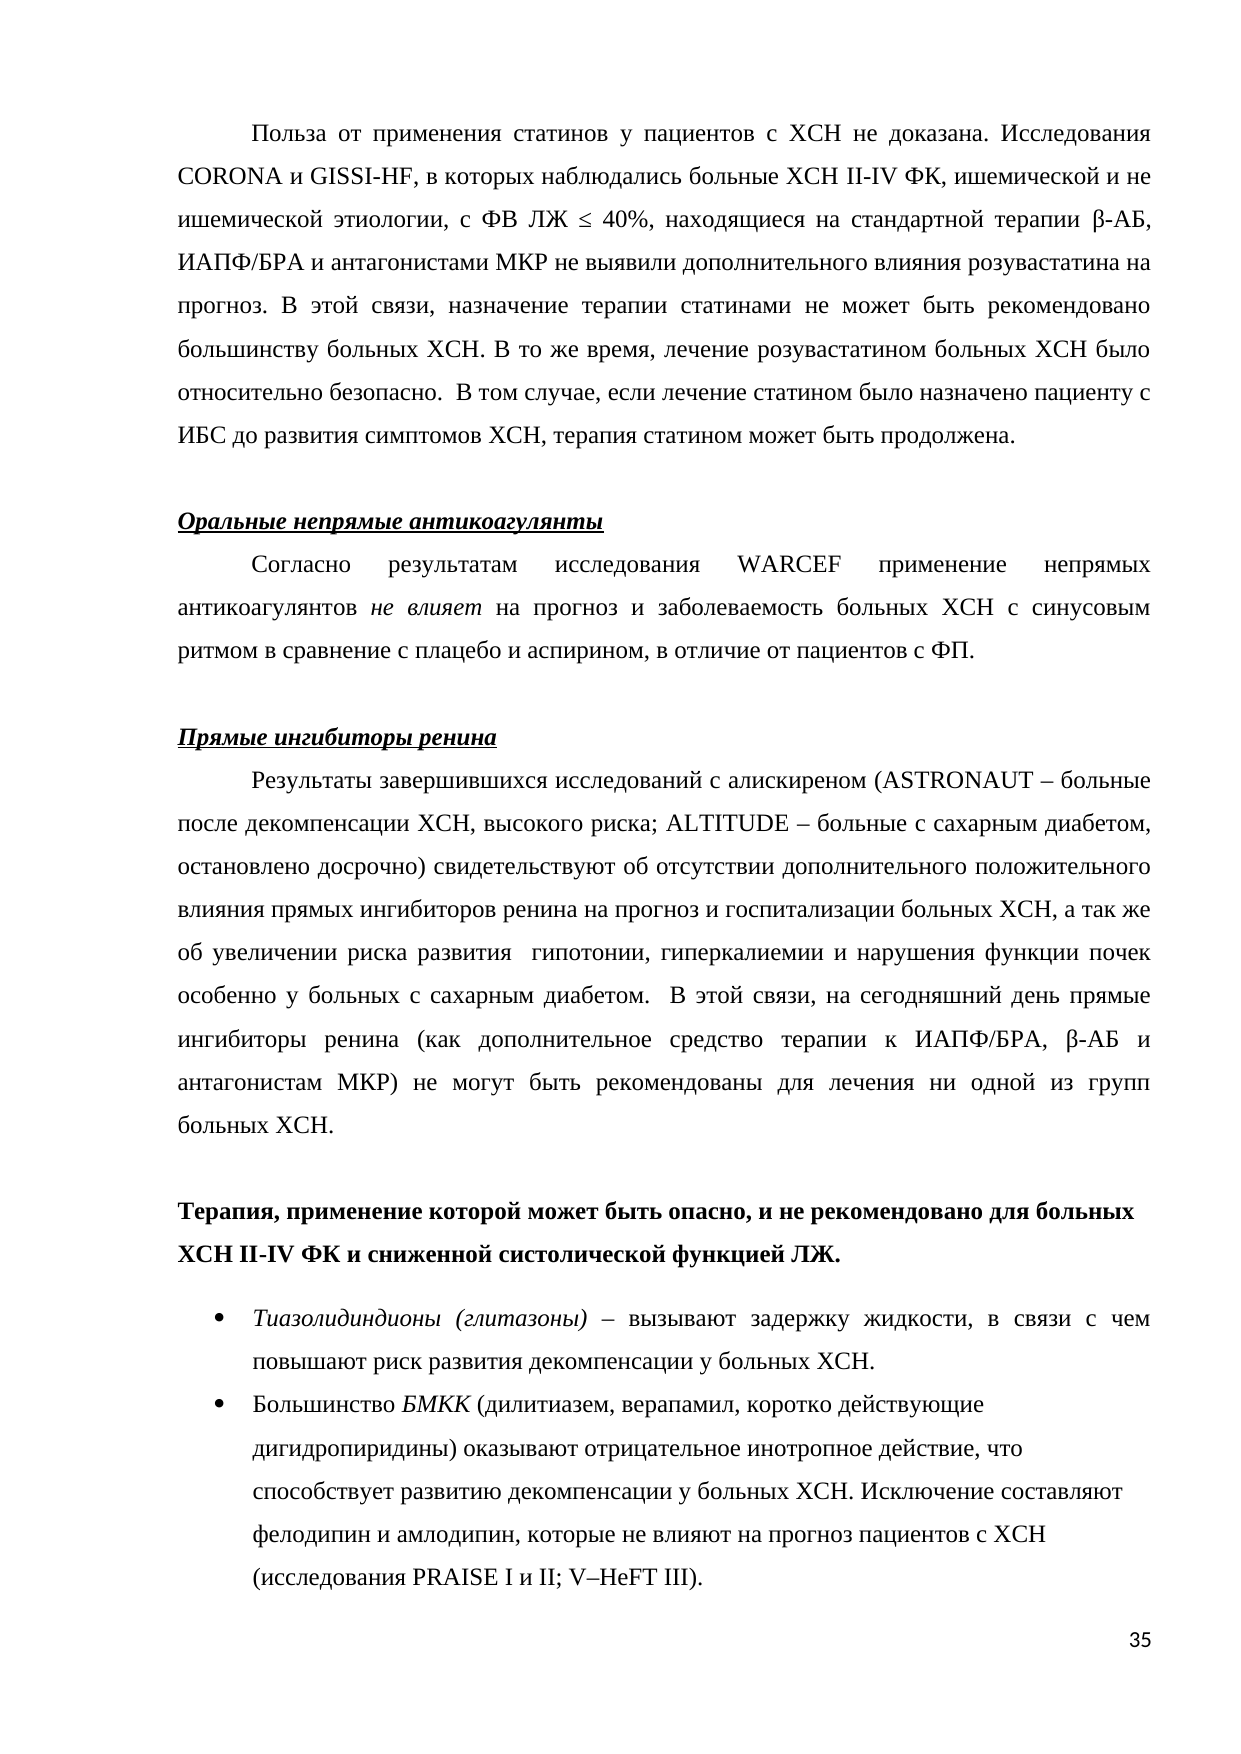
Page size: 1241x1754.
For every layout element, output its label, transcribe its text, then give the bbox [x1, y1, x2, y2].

text Польза от применения статинов у пациентов с ХСН не доказана. Исследования CORONA и GISSI-HF, в которых наблюдались больные ХСН II-IV ФК, ишемической и не ишемической этиологии, с ФВ ЛЖ ≤ 40%, находящиеся на стандартной терапии β-АБ, ИАПФ/БРА и антагонистами МКР не выявили дополнительного влияния розувастатина на прогноз. В этой связи, назначение терапии статинами не может быть рекомендовано большинству больных ХСН. В то же время, лечение розувастатином больных ХСН было относительно безопасно. В том случае, если лечение статином было назначено пациенту с ИБС до развития симптомов ХСН, терапия статином может быть продолжена. [177, 118, 1152, 449]
list Большинство БМКК (дилитиазем, верапамил, коротко действующие дигидропиридины) оказывают отрицательное инотропное действие, что способствует развитию декомпенсации у больных ХСН. Исключение составляют фелодипин и амлодипин, которые не влияют на прогноз пациентов с ХСН (исследования PRAISE I и II; V–HeFT III). [215, 1389, 1152, 1591]
text Оральные непрямые антикоагулянты [177, 506, 1152, 535]
list Тиазолидиндионы (глитазоны) – вызывают задержку жидкости, в связи с чем повышают риск развития декомпенсации у больных ХСН. [215, 1303, 1152, 1375]
text Результаты завершившихся исследований с алискиреном (ASTRONAUT – больные после декомпенсации ХСН, высокого риска; ALTITUDE – больные с сахарным диабетом, остановлено досрочно) свидетельствуют об отсутствии дополнительного положительного влияния прямых ингибиторов ренина на прогноз и госпитализации больных ХСН, а так же об увеличении риска развития гипотонии, гиперкалиемии и нарушения функции почек особенно у больных с сахарным диабетом. В этой связи, на сегодняшний день прямые ингибиторы ренина (как дополнительное средство терапии к ИАПФ/БРА, β-АБ и антагонистам МКР) не могут быть рекомендованы для лечения ни одной из групп больных ХСН. [177, 765, 1152, 1139]
text Прямые ингибиторы ренина [177, 722, 1152, 751]
text Терапия, применение которой может быть опасно, и не рекомендовано для больных ХСН II-IV ФК и сниженной систолической функцией ЛЖ. [177, 1196, 1152, 1268]
text Согласно результатам исследования WARCEF применение непрямых антикоагулянтов не влияет на прогноз и заболеваемость больных ХСН с синусовым ритмом в сравнение с плацебо и аспирином, в отличие от пациентов с ФП. [177, 549, 1152, 664]
